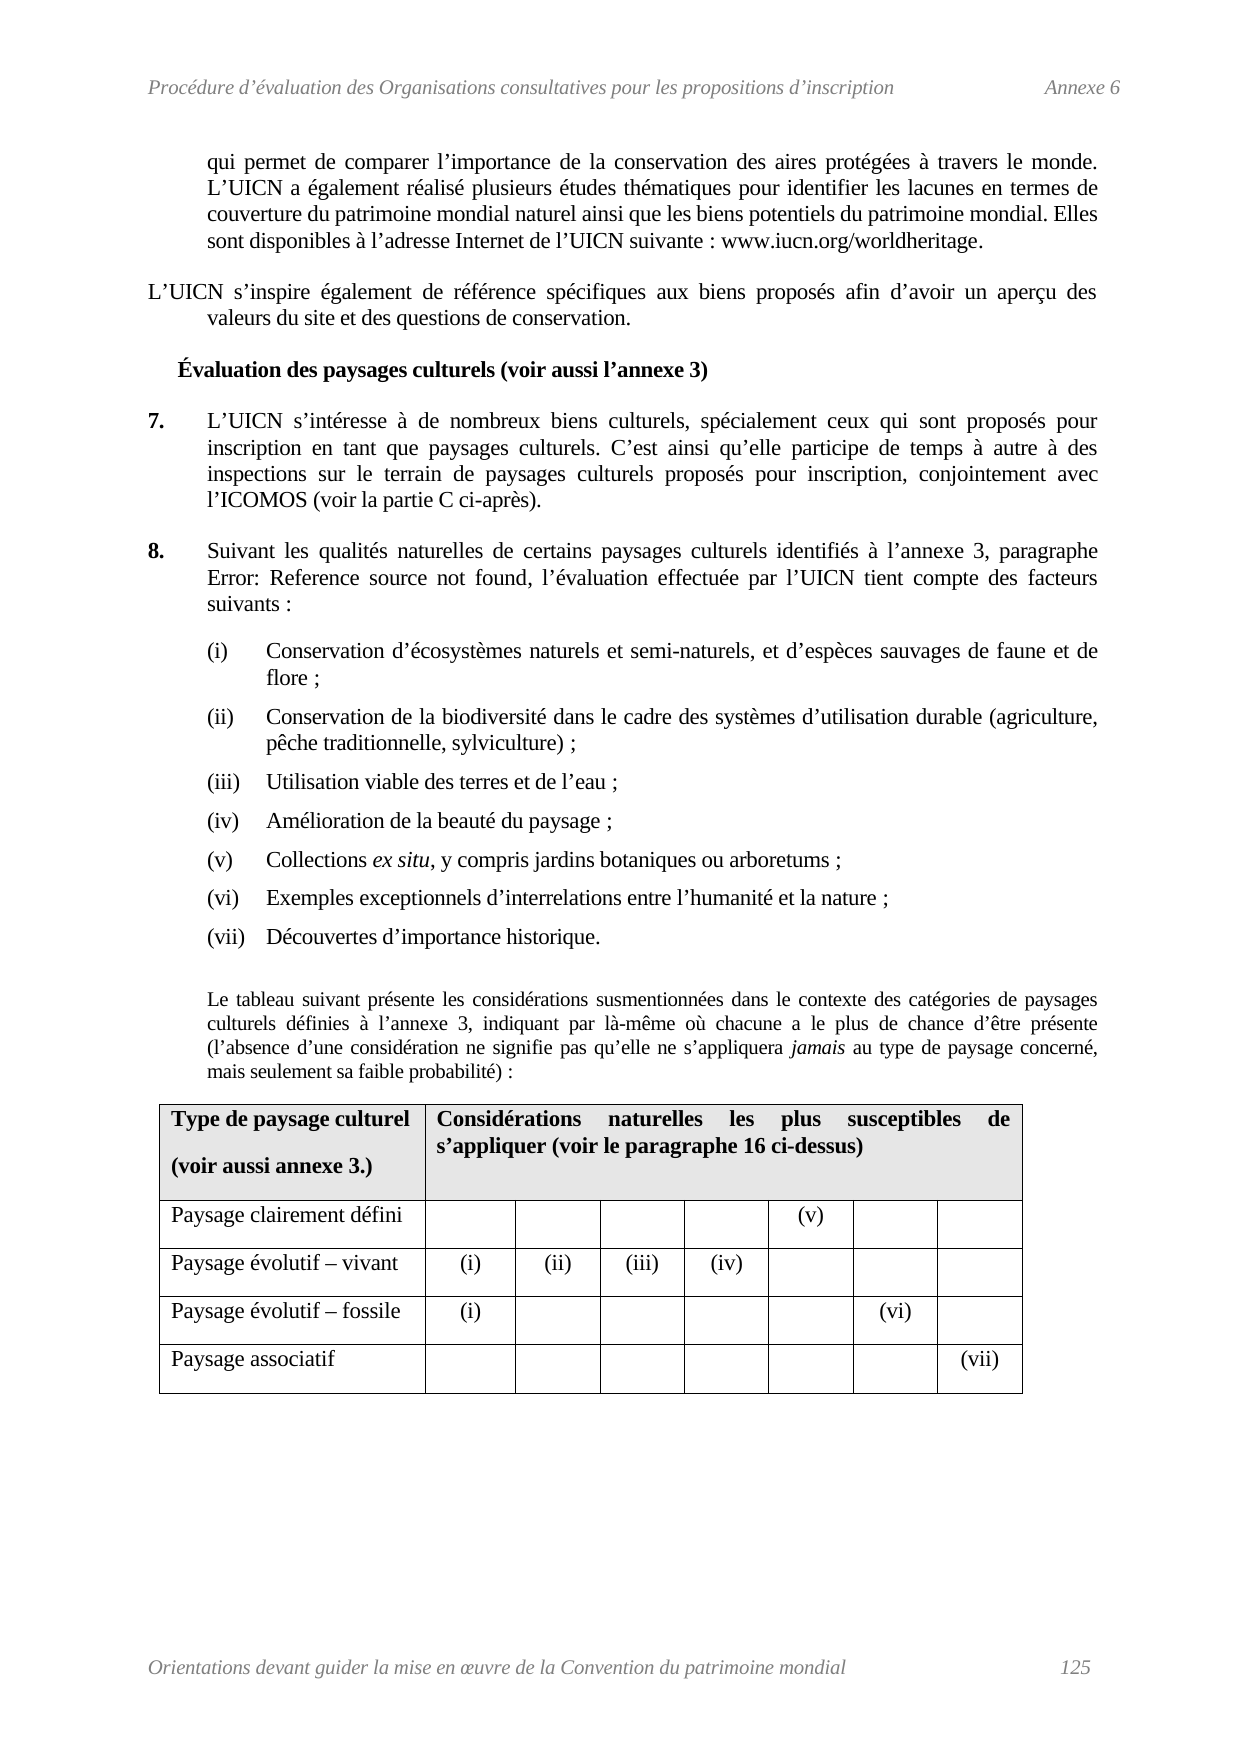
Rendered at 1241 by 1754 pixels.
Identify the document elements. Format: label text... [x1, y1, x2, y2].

list Exemples exceptionnels d’interrelations entre l’humanité et la nature ; [207, 884, 1098, 911]
table_cell Paysage clairement défini [160, 1201, 425, 1248]
list Découvertes d’importance historique. [207, 923, 1098, 950]
table_cell (vi) [854, 1297, 937, 1344]
table_cell [854, 1201, 937, 1248]
list Collections ex situ, y compris jardins botaniques ou arboretums ; [207, 846, 1098, 872]
table_cell [516, 1201, 600, 1248]
table_cell Paysage évolutif – fossile [160, 1297, 425, 1344]
table_cell (iii) [601, 1249, 684, 1296]
table_cell (i) [426, 1249, 515, 1296]
table_cell (v) [769, 1201, 853, 1248]
list Conservation de la biodiversité dans le cadre des systèmes d’utilisation durable (agriculture, pêche traditionnelle, sylviculture) ; [207, 703, 1098, 755]
table_header Type de paysage culturel (voir aussi annexe 3.) [160, 1105, 425, 1200]
table_cell (vii) [938, 1345, 1022, 1393]
table_cell [426, 1201, 515, 1248]
text L’UICN s’inspire également de référence spécifiques aux biens proposés afin d’avoir un aperçu des valeurs du site et des questions de conservation. [148, 278, 1098, 331]
table_cell [601, 1201, 684, 1248]
table_cell [516, 1345, 600, 1393]
table_header Considérations naturelles les plus susceptibles de s’appliquer (voir le paragraphe 16 ci-dessus) [426, 1105, 1022, 1200]
table_cell [854, 1249, 937, 1296]
table_cell [601, 1297, 684, 1344]
table_cell [769, 1249, 853, 1296]
table_cell [854, 1345, 937, 1393]
table_cell [938, 1297, 1022, 1344]
table_cell (iv) [685, 1249, 768, 1296]
table_cell (i) [426, 1297, 515, 1344]
list Amélioration de la beauté du paysage ; [207, 807, 1098, 833]
table_cell [685, 1297, 768, 1344]
text 7. L’UICN s’intéresse à de nombreux biens culturels, spécialement ceux qui sont proposés pour inscription en tant que paysages culturels. C’est ainsi qu’elle participe de temps à autre à des inspections sur le terrain de paysages culturels proposés pour inscription, conjointement avec l’ICOMOS (voir la partie C ci-après). [148, 407, 1098, 513]
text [148, 148, 1098, 253]
table_cell Paysage évolutif – vivant [160, 1249, 425, 1296]
table_cell Paysage associatif [160, 1345, 425, 1393]
table_cell [601, 1345, 684, 1393]
list Conservation d’écosystèmes naturels et semi-naturels, et d’espèces sauvages de faune et de flore ; [207, 637, 1098, 690]
list Utilisation viable des terres et de l’eau ; [207, 768, 1098, 794]
table_cell [938, 1201, 1022, 1248]
text Le tableau suivant présente les considérations susmentionnées dans le contexte des catégories de paysages culturels définies à l’annexe 3, indiquant par là-même où chacune a le plus de chance d’être présente (l’absence d’une considération ne signifie pas qu’elle ne s’appliquera jamais au type de paysage concerné, mais seulement sa faible probabilité) : [207, 987, 1098, 1083]
table_cell [426, 1345, 515, 1393]
table_cell [685, 1345, 768, 1393]
table_cell [938, 1249, 1022, 1296]
table_cell [685, 1201, 768, 1248]
table_cell [769, 1345, 853, 1393]
text Évaluation des paysages culturels (voir aussi l’annexe 3) [177, 356, 1098, 382]
table_cell (ii) [516, 1249, 600, 1296]
table_cell [516, 1297, 600, 1344]
table_cell [769, 1297, 853, 1344]
